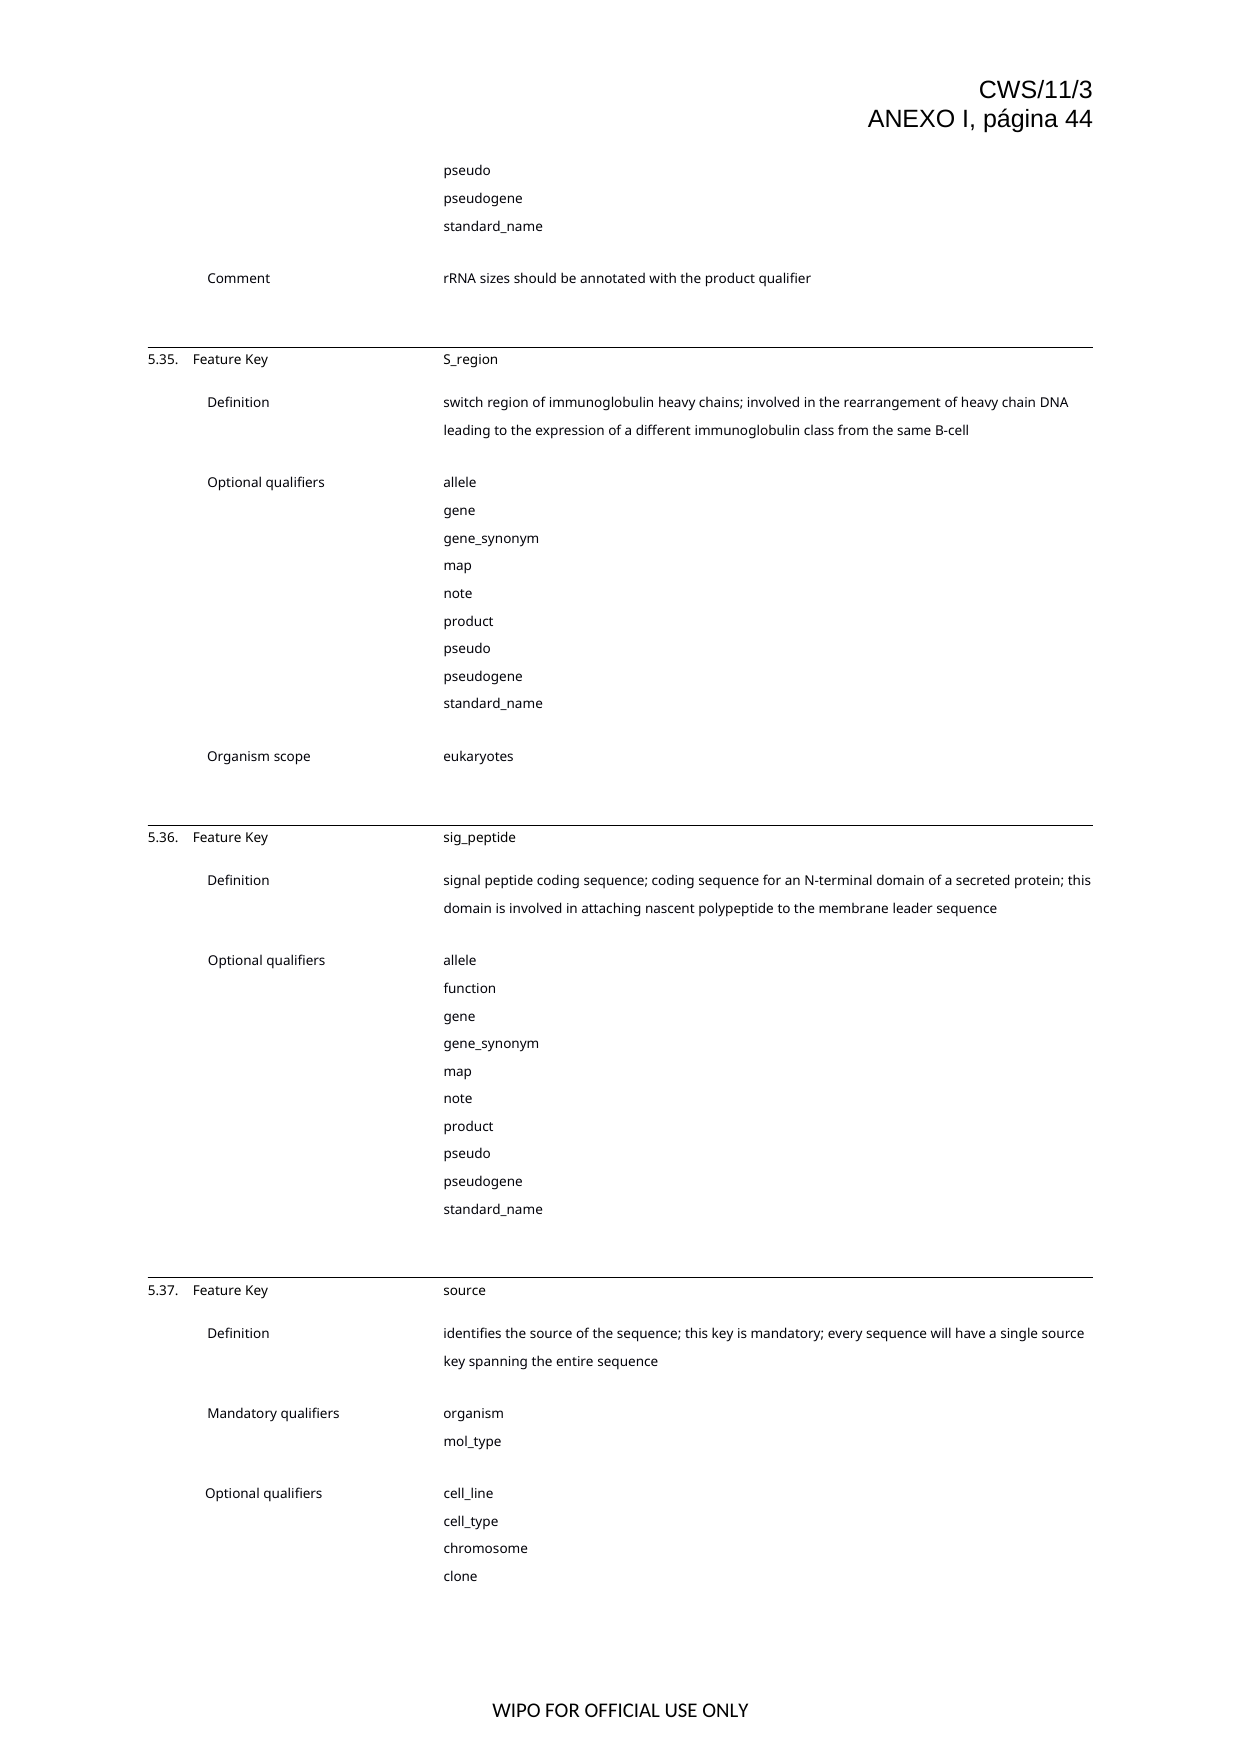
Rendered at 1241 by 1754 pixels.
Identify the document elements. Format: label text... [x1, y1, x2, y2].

text standard_name [443, 694, 1093, 713]
text cell_type [443, 1512, 1093, 1530]
text Definition signal peptide coding sequence; coding sequence for an N-terminal domain of a secreted protein; this domain is involved in attaching nascent polypeptide to the membrane leader sequence [207, 871, 1093, 917]
text pseudogene [443, 1172, 1093, 1191]
list Organism scope eukaryotes [207, 747, 1093, 765]
text Optional qualifiers cell_line [205, 1484, 1093, 1503]
text Definition switch region of immunoglobulin heavy chains; involved in the rearrangement of heavy chain DNA leading to the expression of a different immunoglobulin class from the same B-cell [207, 393, 1093, 439]
text product [443, 611, 1093, 630]
text Feature Key S_region [148, 348, 1093, 368]
text map [443, 1062, 1093, 1080]
text Optional qualifiers allele [207, 473, 1093, 492]
text Feature Key source [148, 1278, 1093, 1299]
text standard_name [443, 216, 1093, 235]
text chromosome [443, 1539, 1093, 1558]
text pseudo [443, 161, 1093, 180]
text pseudo [443, 1144, 1093, 1163]
text Definition identifies the source of the sequence; this key is mandatory; every sequence will have a single source key spanning the entire sequence [207, 1324, 1093, 1370]
text Feature Key sig_peptide [148, 826, 1093, 846]
text gene [443, 501, 1093, 519]
text gene_synonym [443, 1034, 1093, 1052]
text mol_type [443, 1432, 1093, 1450]
text map [443, 556, 1093, 575]
text pseudogene [443, 189, 1093, 207]
text standard_name [443, 1200, 1093, 1218]
text pseudogene [443, 667, 1093, 685]
text pseudo [443, 639, 1093, 657]
text gene [443, 1006, 1093, 1025]
text function [443, 979, 1093, 997]
text Optional qualifiers allele [208, 951, 1093, 970]
text Comment rRNA sizes should be annotated with the product qualifier [207, 269, 1093, 287]
text product [443, 1117, 1093, 1135]
text Mandatory qualifiers organism [207, 1404, 1093, 1422]
text note [443, 1089, 1093, 1108]
text gene_synonym [443, 529, 1093, 547]
text note [443, 584, 1093, 602]
text clone [443, 1567, 1093, 1586]
